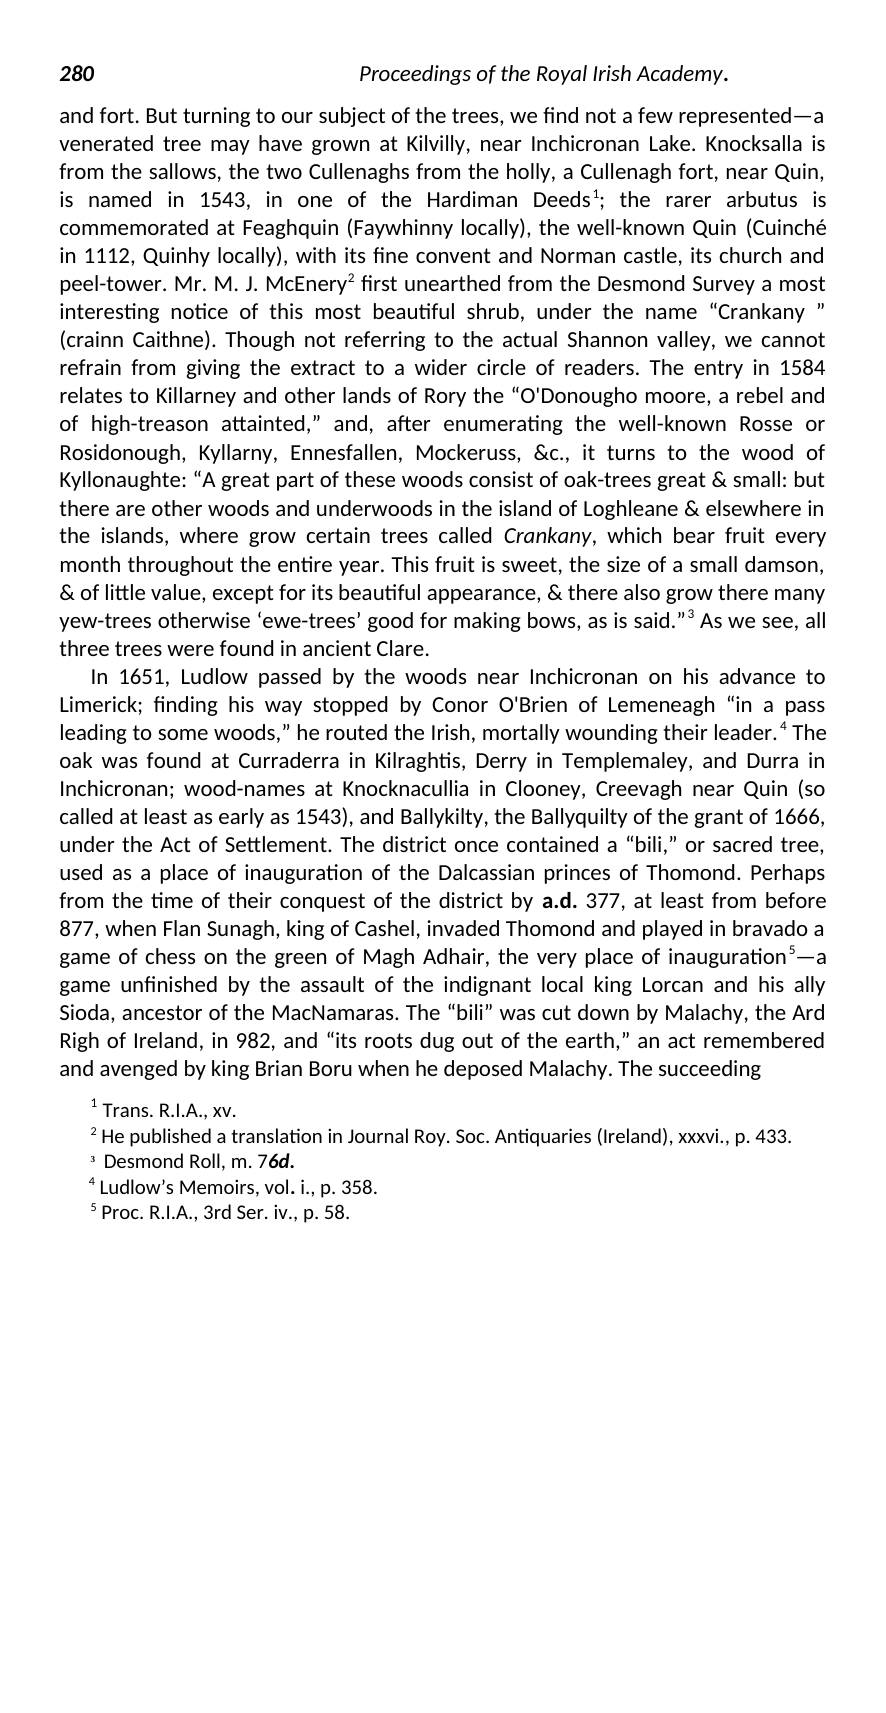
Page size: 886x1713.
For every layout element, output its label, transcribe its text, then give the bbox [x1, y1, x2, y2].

text In 1651, Ludlow passed by the woods near Inchicronan on his advance to Limerick; finding his way stopped by Conor O'Brien of Lemeneagh “in a pass leading to some woods,” he routed the Irish, mortally wounding their leader.4 The oak was found at Curraderra in Kilraghtis, Derry in Templemaley, and Durra in Inchicronan; wood-names at Knocknacullia in Clooney, Creevagh near Quin (so called at least as early as 1543), and Ballykilty, the Ballyquilty of the grant of 1666, under the Act of Settlement. The district once contained a “bili,” or sacred tree, used as a place of inauguration of the Dalcassian princes of Thomond. Perhaps from the time of their conquest of the district by a.d. 377, at least from before 877, when Flan Sunagh, king of Cashel, invaded Thomond and played in bravado a game of chess on the green of Magh Adhair, the very place of inauguration5—a game unfinished by the assault of the indignant local king Lorcan and his ally Sioda, ancestor of the MacNamaras. The “bili” was cut down by Malachy, the Ard Righ of Ireland, in 982, and “its roots dug out of the earth,” an act remembered and avenged by king Brian Boru when he deposed Malachy. The succeeding [59, 662, 827, 1082]
text 1 Trans. R.I.A., xv. [59, 1095, 827, 1123]
text 2 He published a translation in Journal Roy. Soc. Antiquaries (Ireland), xxxvi., p. 433. [59, 1123, 827, 1148]
text 5 Proc. R.I.A., 3rd Ser. iv., p. 58. [59, 1199, 827, 1225]
list Desmond Roll, m. 76d. 4 Ludlow’s Memoirs, vol. i., p. 358. [89, 1148, 827, 1199]
text 280 Proceedings of the Royal Irish Academy. [59, 59, 827, 87]
text and fort. But turning to our subject of the trees, we find not a few represented—a venerated tree may have grown at Kilvilly, near Inchicronan Lake. Knocksalla is from the sallows, the two Cullenaghs from the holly, a Cullenagh fort, near Quin, is named in 1543, in one of the Hardiman Deeds1; the rarer arbutus is commemorated at Feaghquin (Faywhinny locally), the well-known Quin (Cuinché in 1112, Quinhy locally), with its fine convent and Norman castle, its church and peel-tower. Mr. M. J. McEnery2 first unearthed from the Desmond Survey a most interesting notice of this most beautiful shrub, under the name “Crankany ” (crainn Caithne). Though not referring to the actual Shannon valley, we cannot refrain from giving the extract to a wider circle of readers. The entry in 1584 relates to Killarney and other lands of Rory the “O'Donougho moore, a rebel and of high-treason attainted,” and, after enumerating the well-known Rosse or Rosidonough, Kyllarny, Ennesfallen, Mockeruss, &c., it turns to the wood of Kyllonaughte: “A great part of these woods consist of oak-trees great & small: but there are other woods and underwoods in the island of Loghleane & elsewhere in the islands, where grow certain trees called Crankany, which bear fruit every month throughout the entire year. This fruit is sweet, the size of a small damson, & of little value, except for its beautiful appearance, & there also grow there many yew-trees otherwise ‘ewe-trees’ good for making bows, as is said.”3 As we see, all three trees were found in ancient Clare. [59, 101, 827, 662]
